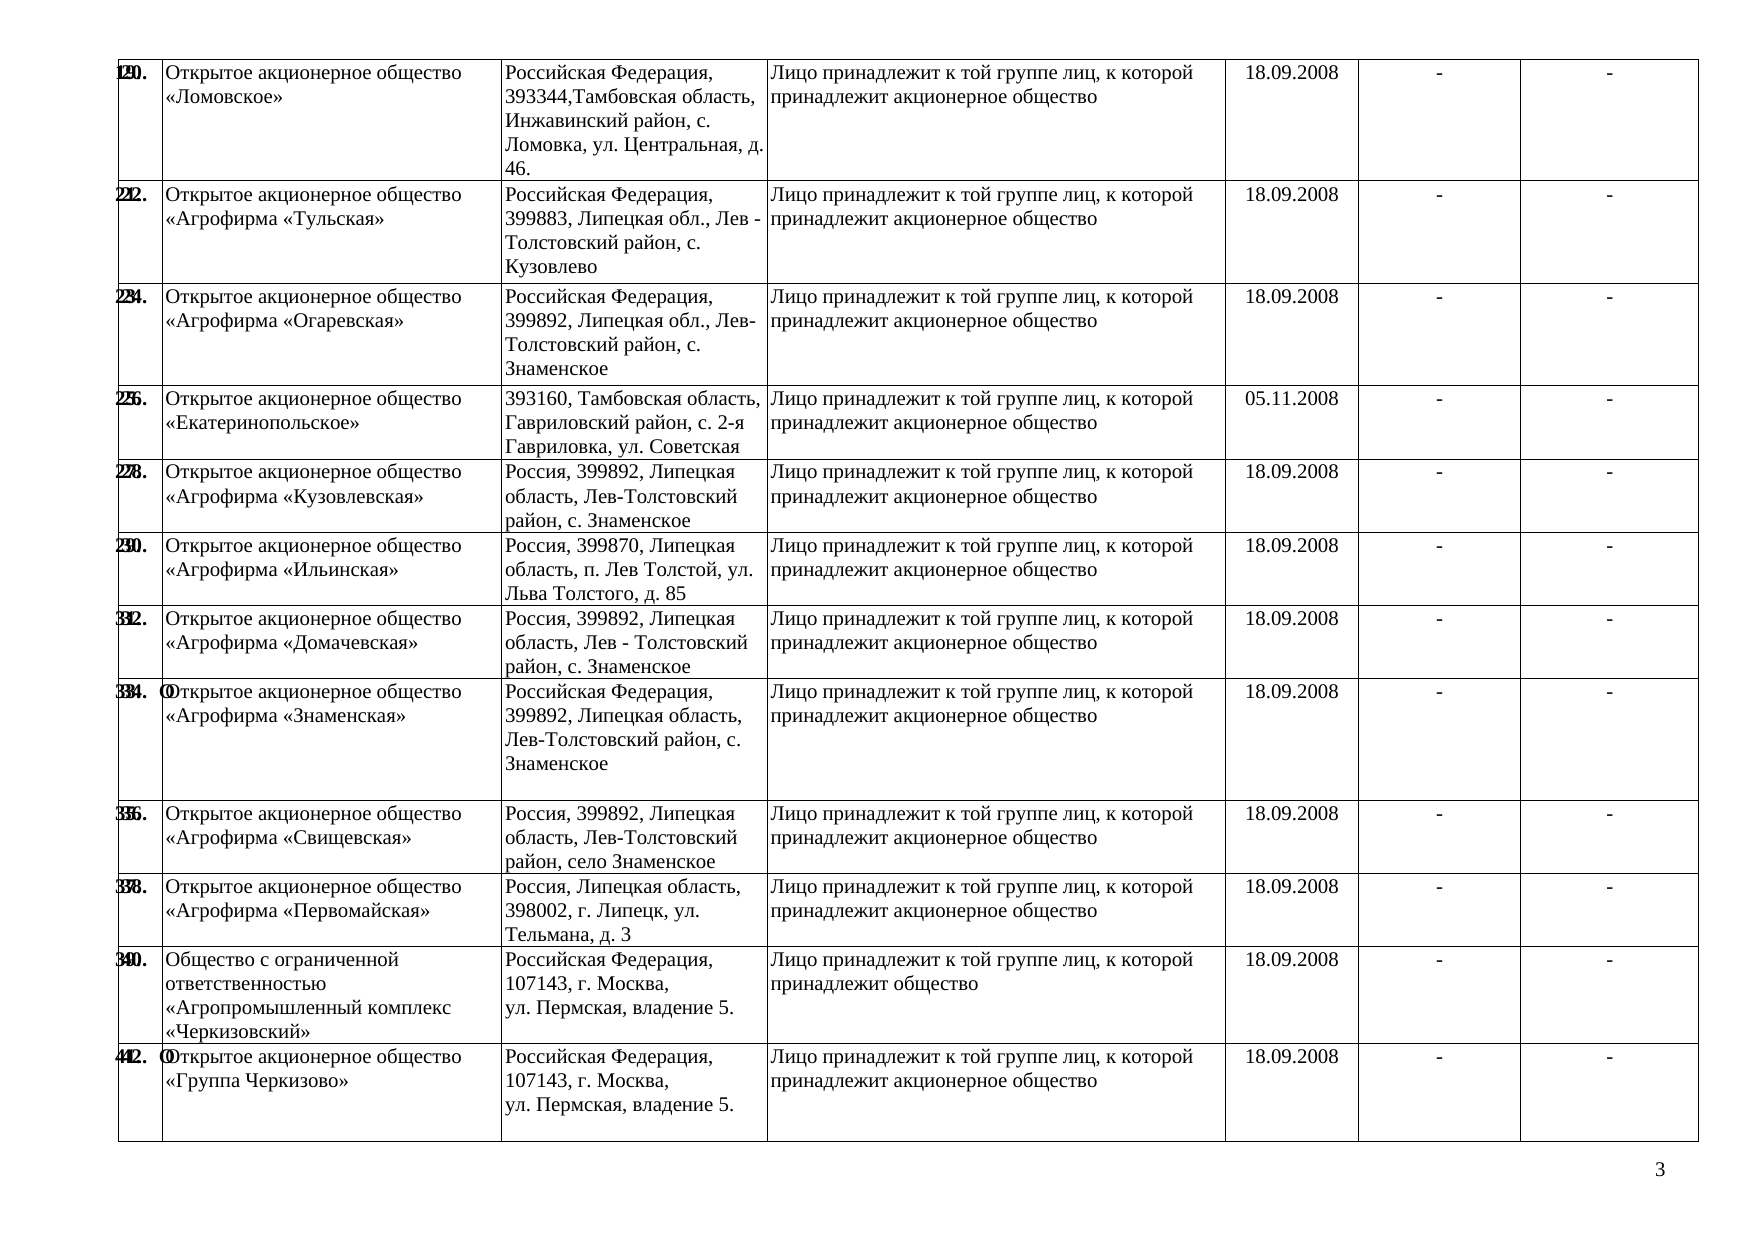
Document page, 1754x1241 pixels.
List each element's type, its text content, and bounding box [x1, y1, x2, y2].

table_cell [768, 1044, 1225, 1141]
table_cell Российская Федерация, . Москва, ул. Пермская, владение 5. [502, 1044, 767, 1141]
table_cell [119, 533, 162, 605]
table_cell Российская Федерация, 399892, Липецкая обл., Лев-Толстовский район, с. Знаменское [502, 284, 767, 385]
table_cell - [1521, 1044, 1698, 1141]
table_cell Российская Федерация, . Москва, ул. Пермская, владение 5. [502, 947, 767, 1043]
table_cell 393160, Тамбовская область, Гавриловский район, с. 2-я Гавриловка, ул. Советская [502, 386, 767, 458]
table_cell - [1359, 460, 1520, 532]
table_cell Лицо принадлежит к той группе лиц, к которой принадлежит акционерное общество [768, 533, 1225, 605]
table_cell [119, 386, 162, 458]
table_cell - [1521, 606, 1698, 678]
table_cell Открытое акционерное общество «Агрофирма «Ильинская» [163, 533, 501, 605]
table_cell Лицо принадлежит к той группе лиц, к которой принадлежит акционерное общество [768, 679, 1225, 799]
table_cell [119, 181, 162, 283]
table_cell [119, 801, 162, 873]
table_cell 18.09.2008 [1226, 874, 1358, 946]
table_cell 18.09.2008 [1226, 679, 1358, 799]
table_cell 05.11.2008 [1226, 386, 1358, 458]
table_cell Российская Федерация, 399892, Липецкая область, Лев-Толстовский район, с. Знаменское [502, 679, 767, 799]
table_cell 18.09.2008 [1226, 60, 1358, 180]
table_cell Открытое акционерное общество «Агрофирма «Тульская» [163, 181, 501, 283]
table_cell Лицо принадлежит к той группе лиц, к которой принадлежит акционерное общество [768, 181, 1225, 283]
table_cell Лицо принадлежит к той группе лиц, к которой принадлежит акционерное общество [768, 874, 1225, 946]
table_cell Открытое акционерное общество «Екатеринопольское» [163, 386, 501, 458]
table_cell Лицо принадлежит к той группе лиц, к которой принадлежит общество [768, 947, 1225, 1043]
table_cell - [1359, 284, 1520, 385]
table_cell Лицо принадлежит к той группе лиц, к которой принадлежит акционерное общество [768, 386, 1225, 458]
table_cell [119, 284, 162, 385]
table_cell Открытое акционерное общество «Агрофирма «Знаменская» [163, 679, 501, 799]
table_cell - [1359, 606, 1520, 678]
table_cell Россия, 399892, Липецкая область, Лев - Толстовский район, с. Знаменское [502, 606, 767, 678]
table_cell - [1521, 181, 1698, 283]
table_cell - [1359, 60, 1520, 180]
table_cell [119, 606, 162, 678]
table_cell - [1521, 460, 1698, 532]
table_cell Российская Федерация, 399883, Липецкая обл., Лев -Толстовский район, с. Кузовлево [502, 181, 767, 283]
table_cell Открытое акционерное общество «Агрофирма «Первомайская» [163, 874, 501, 946]
table_cell Открытое акционерное общество «Агрофирма «Домачевская» [163, 606, 501, 678]
table_cell Россия, Липецкая область, . Липецк, ул. Тельмана, д. 3 [502, 874, 767, 946]
table_cell [119, 60, 162, 180]
table_cell 18.09.2008 [1226, 533, 1358, 605]
table_cell - [1521, 284, 1698, 385]
table_cell Открытое акционерное общество «Агрофирма «Свищевская» [163, 801, 501, 873]
table_cell - [1359, 1044, 1520, 1141]
table_cell Общество с ограниченной ответственностью «Агропромышленный комплекс «Черкизовский» [163, 947, 501, 1043]
table_cell - [1359, 801, 1520, 873]
table_cell - [1521, 801, 1698, 873]
table_cell О [119, 679, 162, 799]
table_cell [119, 460, 162, 532]
table_cell - [1521, 947, 1698, 1043]
table_cell О [119, 1044, 162, 1141]
table_cell 18.09.2008 [1226, 606, 1358, 678]
table_cell [119, 947, 162, 1043]
table_cell Россия, 399892, Липецкая область, Лев-Толстовский район, село Знаменское [502, 801, 767, 873]
table_cell Лицо принадлежит к той группе лиц, к которой принадлежит акционерное общество [768, 460, 1225, 532]
table_cell 18.09.2008 [1226, 284, 1358, 385]
table_cell - [1359, 947, 1520, 1043]
table_cell - [1359, 874, 1520, 946]
table_cell - [1359, 679, 1520, 799]
table_cell - [1359, 533, 1520, 605]
table_cell [119, 874, 162, 946]
table_cell - [1521, 679, 1698, 799]
table_cell Лицо принадлежит к той группе лиц, к которой принадлежит акционерное общество [768, 606, 1225, 678]
table_cell 18.09.2008 [1226, 1044, 1358, 1141]
table_cell - [1521, 874, 1698, 946]
table_cell 18.09.2008 [1226, 181, 1358, 283]
table_cell Россия, 399870, Липецкая область, п. Лев Толстой, ул. Льва Толстого, д. 85 [502, 533, 767, 605]
table_cell Открытое акционерное общество «Агрофирма «Огаревская» [163, 284, 501, 385]
table_cell - [1359, 181, 1520, 283]
table_cell Открытое акционерное общество «Группа Черкизово» [163, 1044, 501, 1141]
table_cell - [1359, 386, 1520, 458]
table_cell - [1521, 386, 1698, 458]
table_cell - [1521, 60, 1698, 180]
table_cell Открытое акционерное общество «Агрофирма «Кузовлевская» [163, 460, 501, 532]
table_cell Лицо принадлежит к той группе лиц, к которой принадлежит акционерное общество [768, 801, 1225, 873]
table_cell Лицо принадлежит к той группе лиц, к которой принадлежит акционерное общество [768, 284, 1225, 385]
table_cell 18.09.2008 [1226, 460, 1358, 532]
table_cell 18.09.2008 [1226, 801, 1358, 873]
table_cell 18.09.2008 [1226, 947, 1358, 1043]
table_cell Россия, 399892, Липецкая область, Лев-Толстовский район, с. Знаменское [502, 460, 767, 532]
table_cell Открытое акционерное общество «Ломовское» [163, 60, 501, 180]
table_cell - [1521, 533, 1698, 605]
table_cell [768, 60, 1225, 180]
table_cell Российская Федерация, 393344,Тамбовская область, Инжавинский район, с. Ломовка, ул. Центральная, д. 46. [502, 60, 767, 180]
